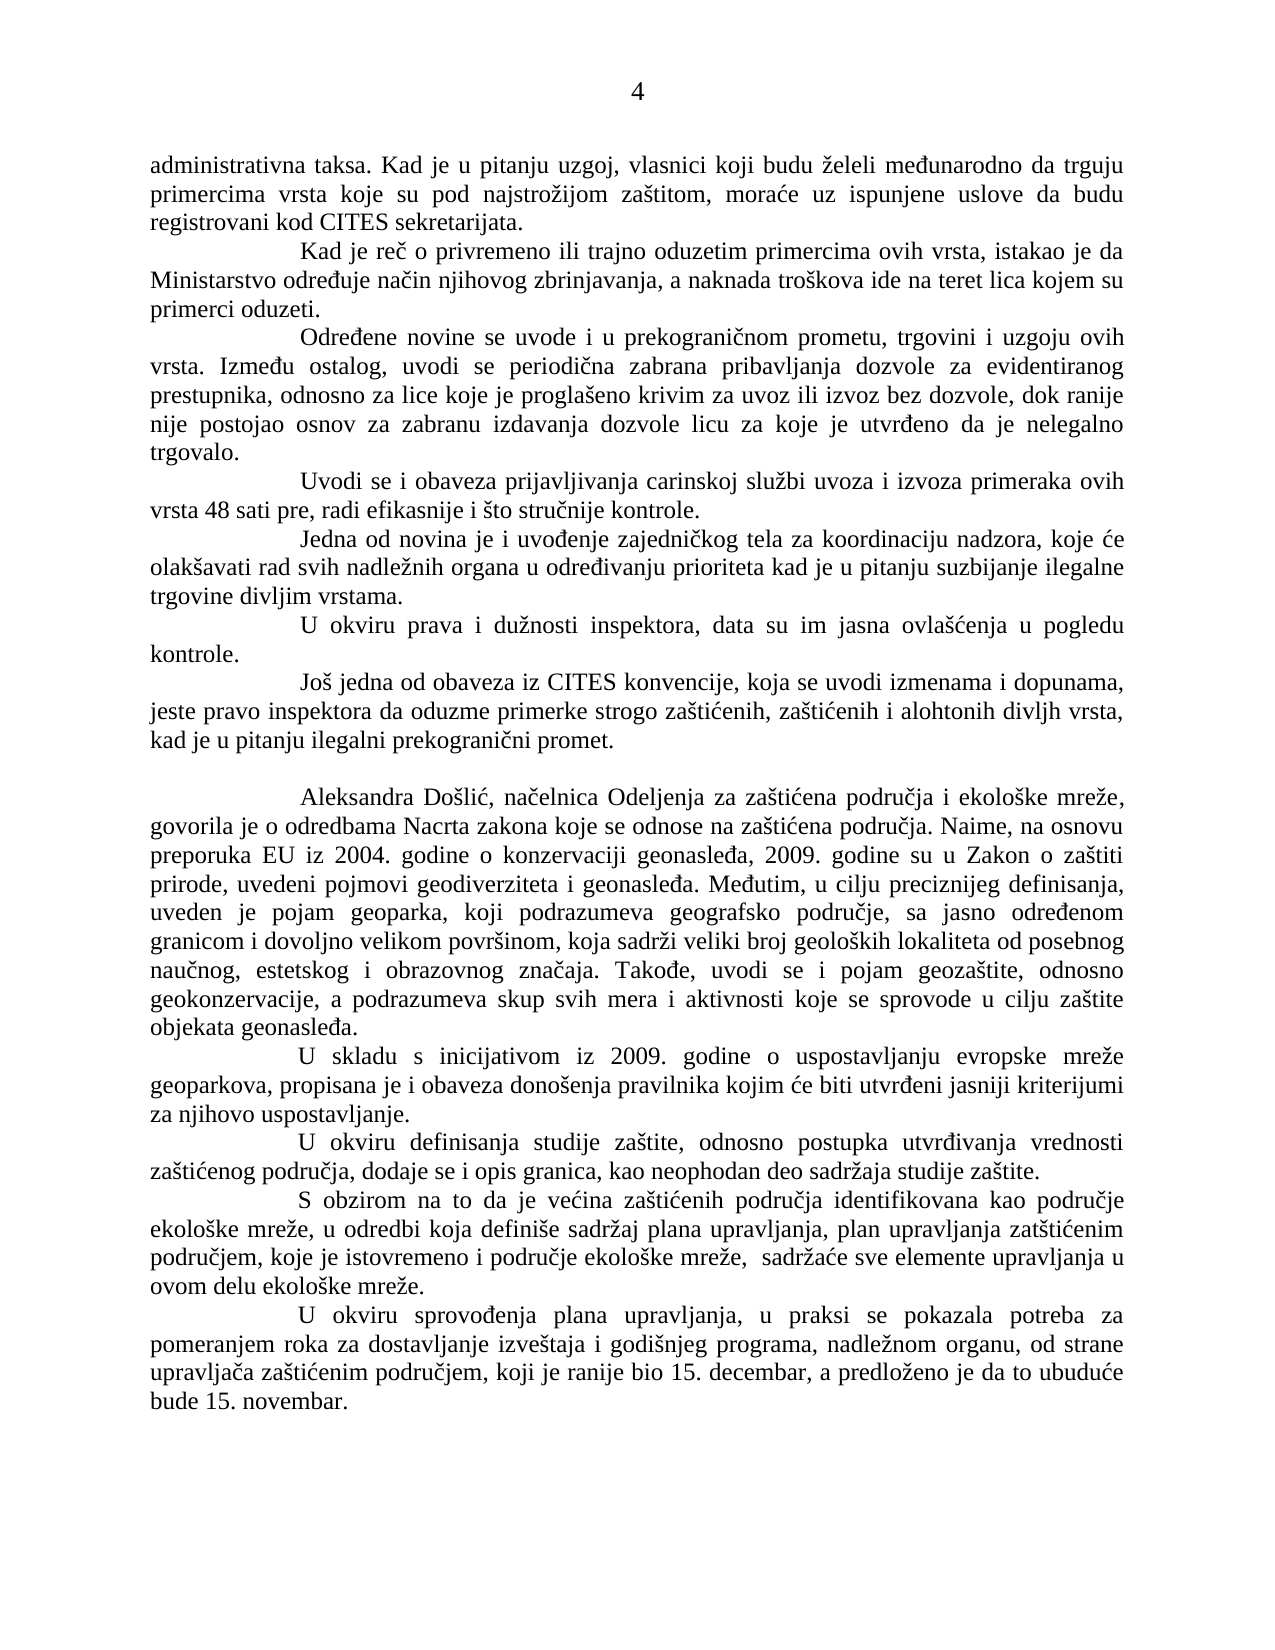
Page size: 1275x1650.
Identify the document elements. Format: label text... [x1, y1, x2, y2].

text Jedna od novina je i uvođenje zajedničkog tela za koordinaciju nadzora, koje će olakšavati rad svih nadležnih organa u određivanju prioriteta kad je u pitanju suzbijanje ilegalne trgovine divljim vrstama. [150, 524, 1125, 610]
text U okviru prava i dužnosti inspektora, data su im jasna ovlašćenja u pogledu kontrole. [150, 610, 1125, 667]
text Aleksandra Došlić, načelnica Odeljenja za zaštićena područja i ekološke mreže, govorila je o odredbama Nacrta zakona koje se odnose na zaštićena područja. Naime, na osnovu preporuka EU iz 2004. godine o konzervaciji geonasleđa, 2009. godine su u Zakon o zaštiti prirode, uvedeni pojmovi geodiverziteta i geonasleđa. Međutim, u cilju preciznijeg definisanja, uveden je pojam geoparka, koji podrazumeva geografsko područje, sa jasno određenom granicom i dovoljno velikom površinom, koja sadrži veliki broj geoloških lokaliteta od posebnog naučnog, estetskog i obrazovnog značaja. Takođe, uvodi se i pojam geozaštite, odnosno geokonzervacije, a podrazumeva skup svih mera i aktivnosti koje se sprovode u cilju zaštite objekata geonasleđa. [150, 782, 1125, 1041]
text U okviru definisanja studije zaštite, odnosno postupka utvrđivanja vrednosti zaštićenog područja, dodaje se i opis granica, kao neophodan deo sadržaja studije zaštite. [150, 1127, 1125, 1185]
text Kad je reč o privremeno ili trajno oduzetim primercima ovih vrsta, istakao je da Ministarstvo određuje način njihovog zbrinjavanja, a naknada troškova ide na teret lica kojem su primerci oduzeti. [150, 236, 1125, 322]
text Još jedna od obaveza iz CITES konvencije, koja se uvodi izmenama i dopunama, jeste pravo inspektora da oduzme primerke strogo zaštićenih, zaštićenih i alohtonih divljh vrsta, kad je u pitanju ilegalni prekogranični promet. [150, 667, 1125, 754]
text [150, 150, 1125, 236]
text Određene novine se uvode i u prekograničnom prometu, trgovini i uzgoju ovih vrsta. Između ostalog, uvodi se periodična zabrana pribavljanja dozvole za evidentiranog prestupnika, odnosno za lice koje je proglašeno krivim za uvoz ili izvoz bez dozvole, dok ranije nije postojao osnov za zabranu izdavanja dozvole licu za koje je utvrđeno da je nelegalno trgovalo. [150, 322, 1125, 466]
text Uvodi se i obaveza prijavljivanja carinskoj službi uvoza i izvoza primeraka ovih vrsta 48 sati pre, radi efikasnije i što stručnije kontrole. [150, 466, 1125, 524]
text U okviru sprovođenja plana upravljanja, u praksi se pokazala potreba za pomeranjem roka za dostavljanje izveštaja i godišnjeg programa, nadležnom organu, od strane upravljača zaštićenim područjem, koji je ranije bio 15. decembar, a predloženo je da to ubuduće bude 15. novembar. [150, 1300, 1125, 1415]
text U skladu s inicijativom iz 2009. godine o uspostavljanju evropske mreže geoparkova, propisana je i obaveza donošenja pravilnika kojim će biti utvrđeni jasniji kriterijumi za njihovo uspostavljanje. [150, 1041, 1125, 1127]
text S obzirom na to da je većina zaštićenih područja identifikovana kao područje ekološke mreže, u odredbi koja definiše sadržaj plana upravljanja, plan upravljanja zatštićenim područjem, koje je istovremeno i područje ekološke mreže, sadržaće sve elemente upravljanja u ovom delu ekološke mreže. [150, 1185, 1125, 1300]
